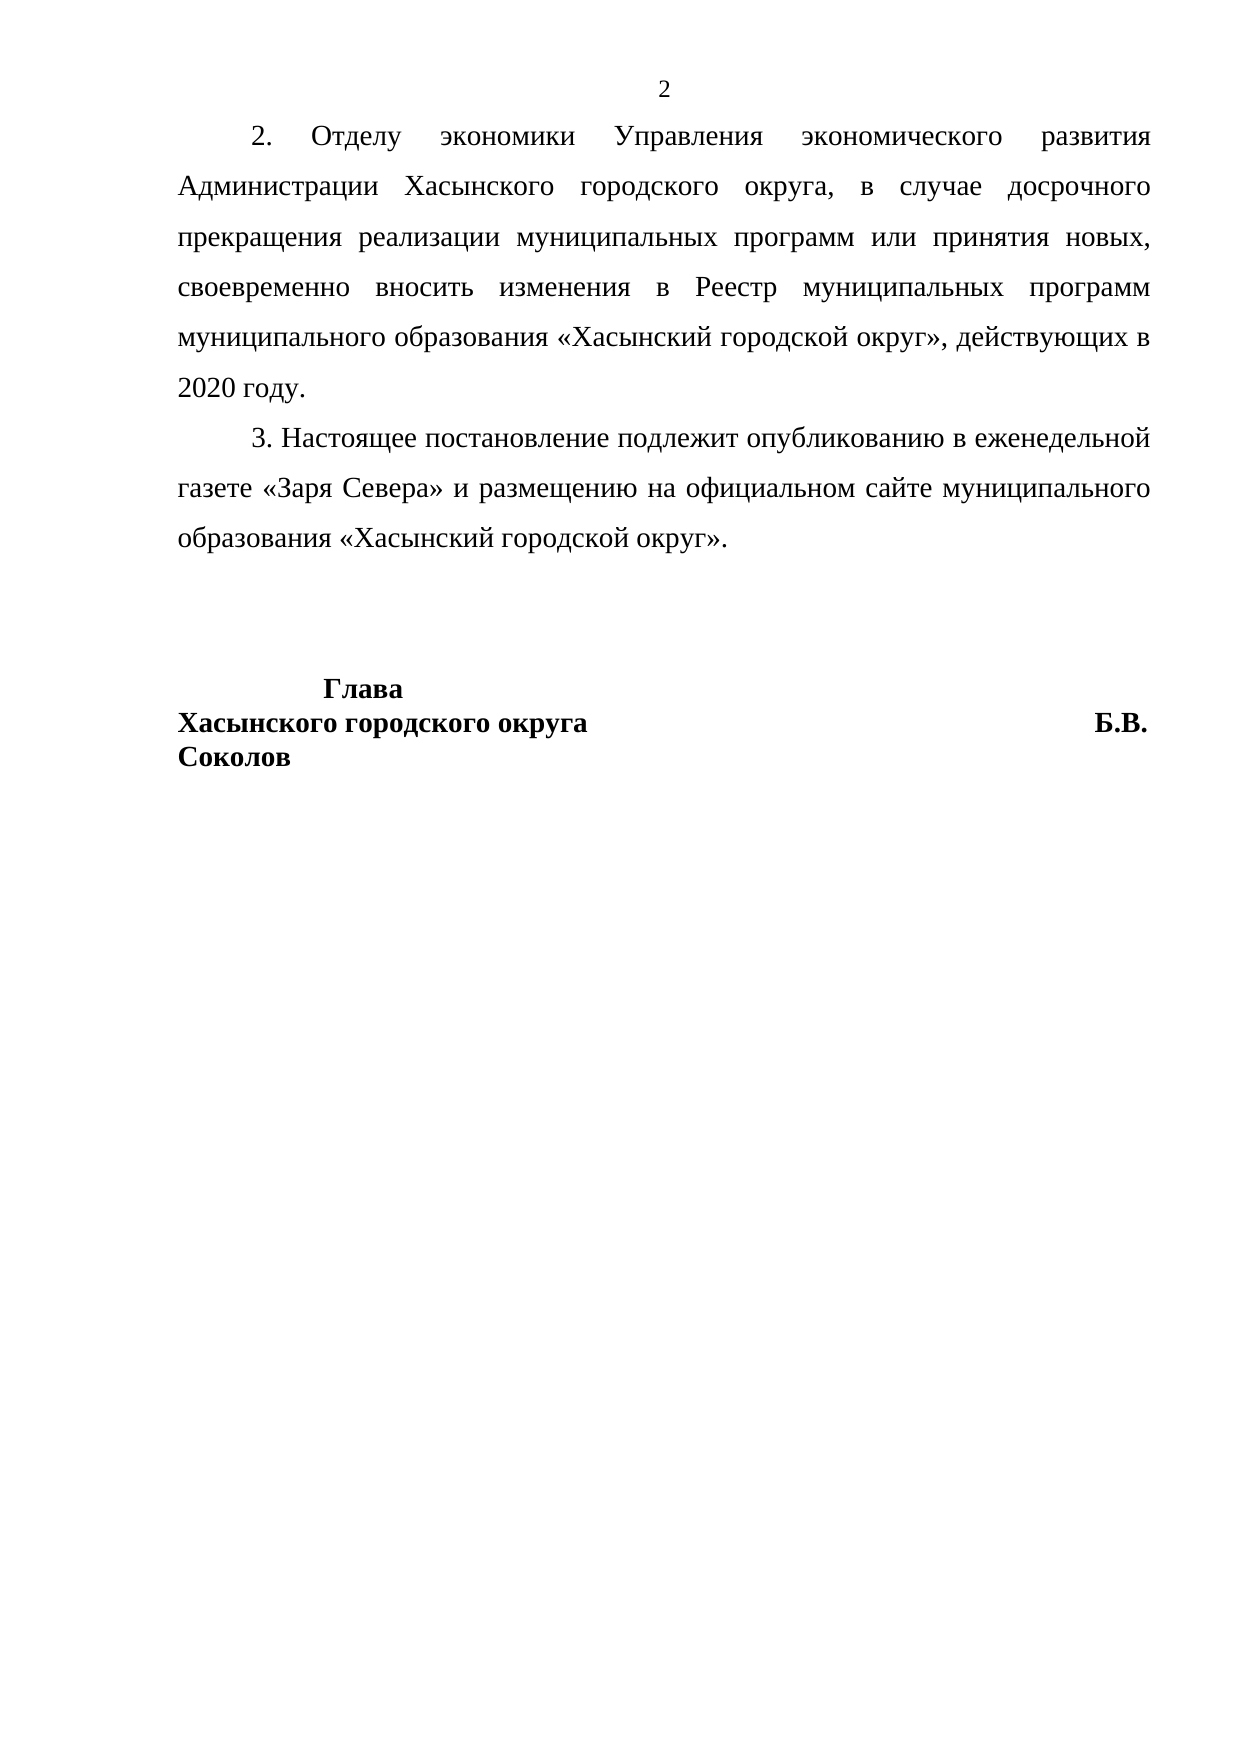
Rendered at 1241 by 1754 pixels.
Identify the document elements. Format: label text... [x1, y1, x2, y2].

text 3. Настоящее постановление подлежит опубликованию в еженедельной газете «Заря Севера» и размещению на официальном сайте муниципального образования «Хасынский городской округ». [177, 420, 1152, 554]
text Глава [177, 672, 1152, 705]
text 2. Отделу экономики Управления экономического развития Администрации Хасынского городского округа, в случае досрочного прекращения реализации муниципальных программ или принятия новых, своевременно вносить изменения в Реестр муниципальных программ муниципального образования «Хасынский городской округ», действующих в 2020 году. [177, 118, 1152, 403]
text Хасынского городского округа Б.В. Соколов [177, 705, 1152, 772]
